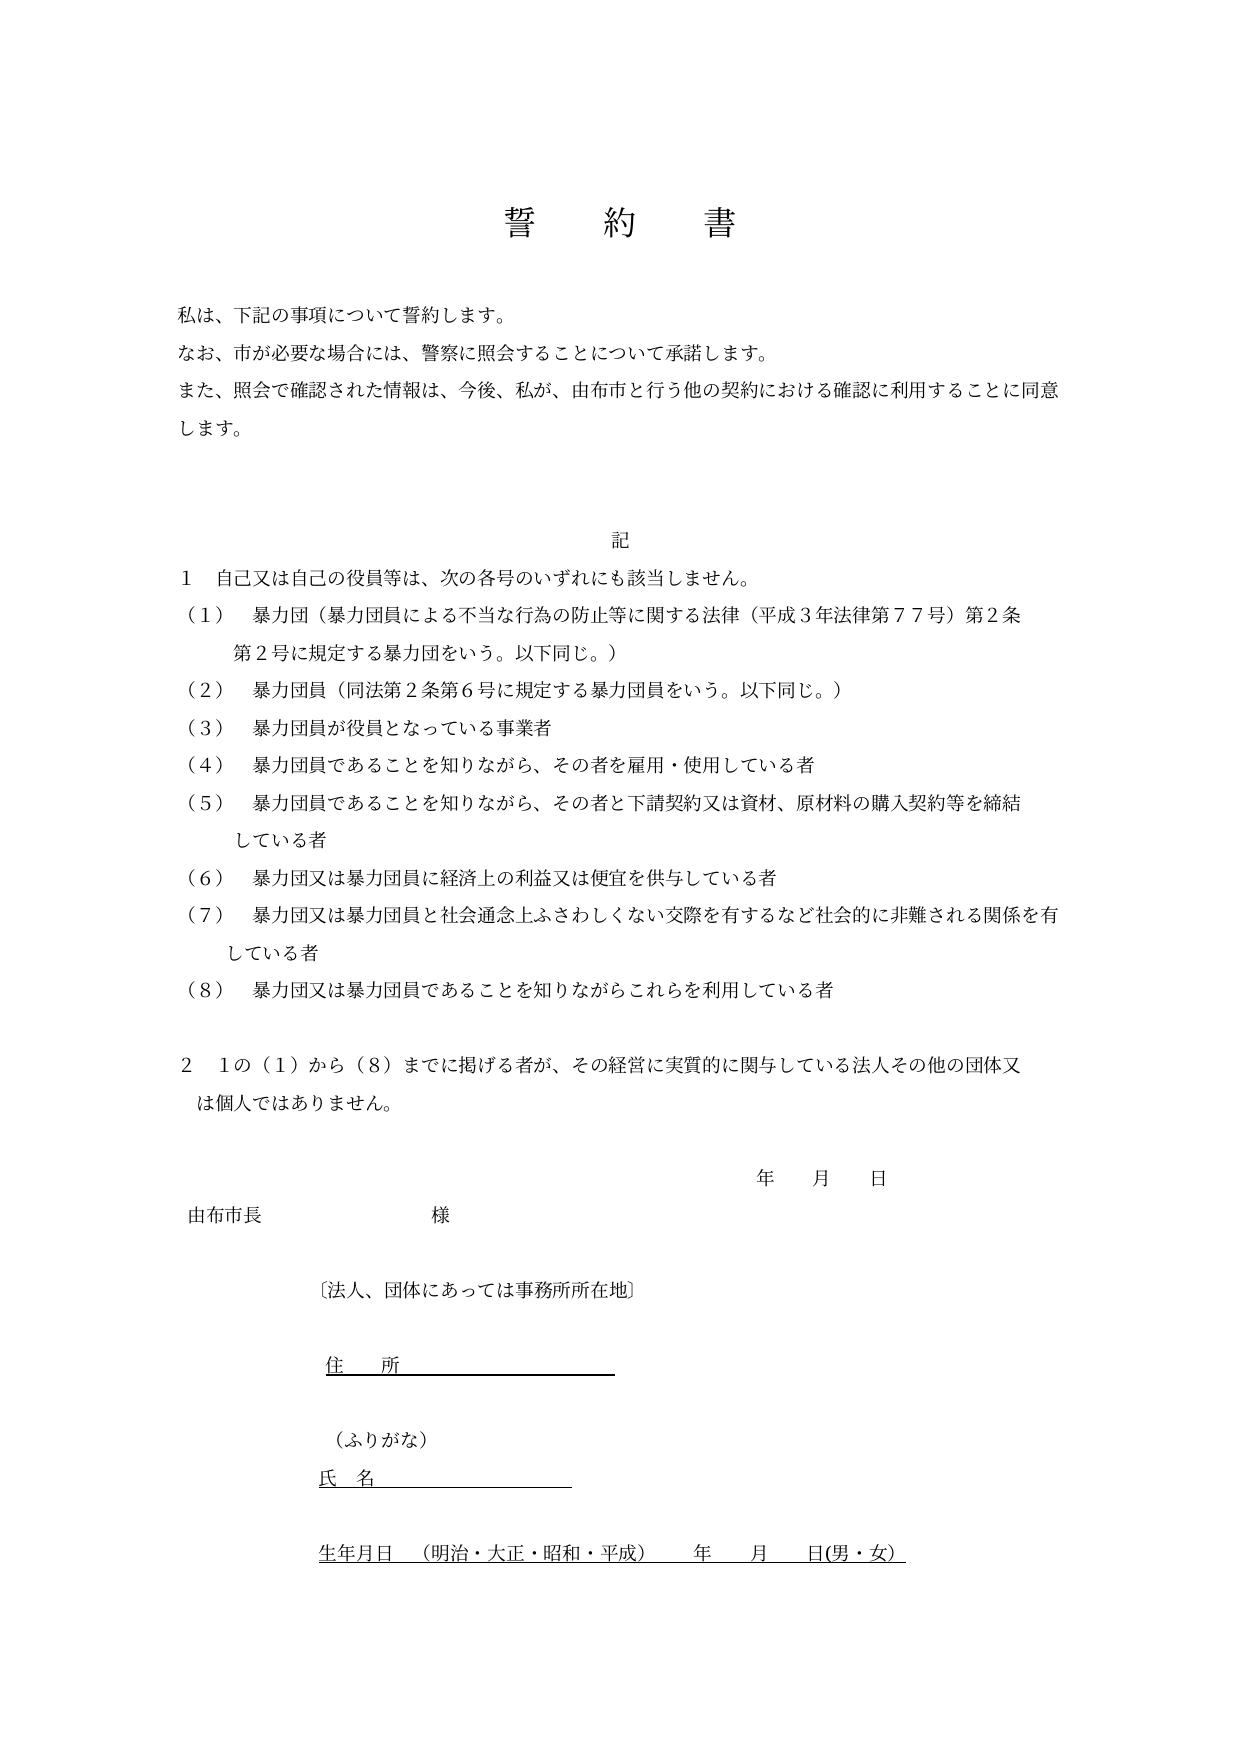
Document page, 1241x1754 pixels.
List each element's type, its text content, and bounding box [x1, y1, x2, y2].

text （ふりがな） [177, 1421, 1063, 1458]
text 記 [177, 521, 1063, 558]
text （６） 暴力団又は暴力団員に経済上の利益又は便宜を供与している者 [177, 858, 1063, 896]
text 由布市長 様 [177, 1196, 1063, 1233]
text 誓 約 書 [177, 183, 1063, 258]
text している者 [177, 821, 1063, 858]
text 氏 名 [177, 1458, 1063, 1496]
text （８） 暴力団又は暴力団員であることを知りながらこれらを利用している者 [177, 971, 1063, 1008]
text １ 自己又は自己の役員等は、次の各号のいずれにも該当しません。 [177, 558, 1063, 596]
text （５） 暴力団員であることを知りながら、その者と下請契約又は資材、原材料の購入契約等を締結 [177, 783, 1063, 821]
text 私は、下記の事項について誓約します。 [177, 296, 1063, 333]
text 生年月日 （明治・大正・昭和・平成） 年 月 日(男・女） [177, 1533, 1063, 1571]
text （７） 暴力団又は暴力団員と社会通念上ふさわしくない交際を有するなど社会的に非難される関係を有している者 [177, 896, 1063, 971]
text （１） 暴力団（暴力団員による不当な行為の防止等に関する法律（平成３年法律第７７号）第２条 [177, 596, 1063, 633]
text 年 月 日 [177, 1158, 1063, 1196]
text （３） 暴力団員が役員となっている事業者 [177, 708, 1063, 746]
text 住 所 [177, 1346, 1063, 1383]
text （２） 暴力団員（同法第２条第６号に規定する暴力団員をいう。以下同じ。） [177, 671, 1063, 708]
text は個人ではありません。 [177, 1083, 1063, 1121]
text ２ １の（１）から（８）までに掲げる者が、その経営に実質的に関与している法人その他の団体又 [177, 1046, 1063, 1083]
text また、照会で確認された情報は、今後、私が、由布市と行う他の契約における確認に利用することに同意します。 [177, 371, 1063, 446]
text なお、市が必要な場合には、警察に照会することについて承諾します。 [177, 333, 1063, 371]
text （４） 暴力団員であることを知りながら、その者を雇用・使用している者 [177, 746, 1063, 783]
text 第２号に規定する暴力団をいう。以下同じ。） [177, 633, 1063, 671]
text 〔法人、団体にあっては事務所所在地〕 [177, 1271, 1063, 1308]
